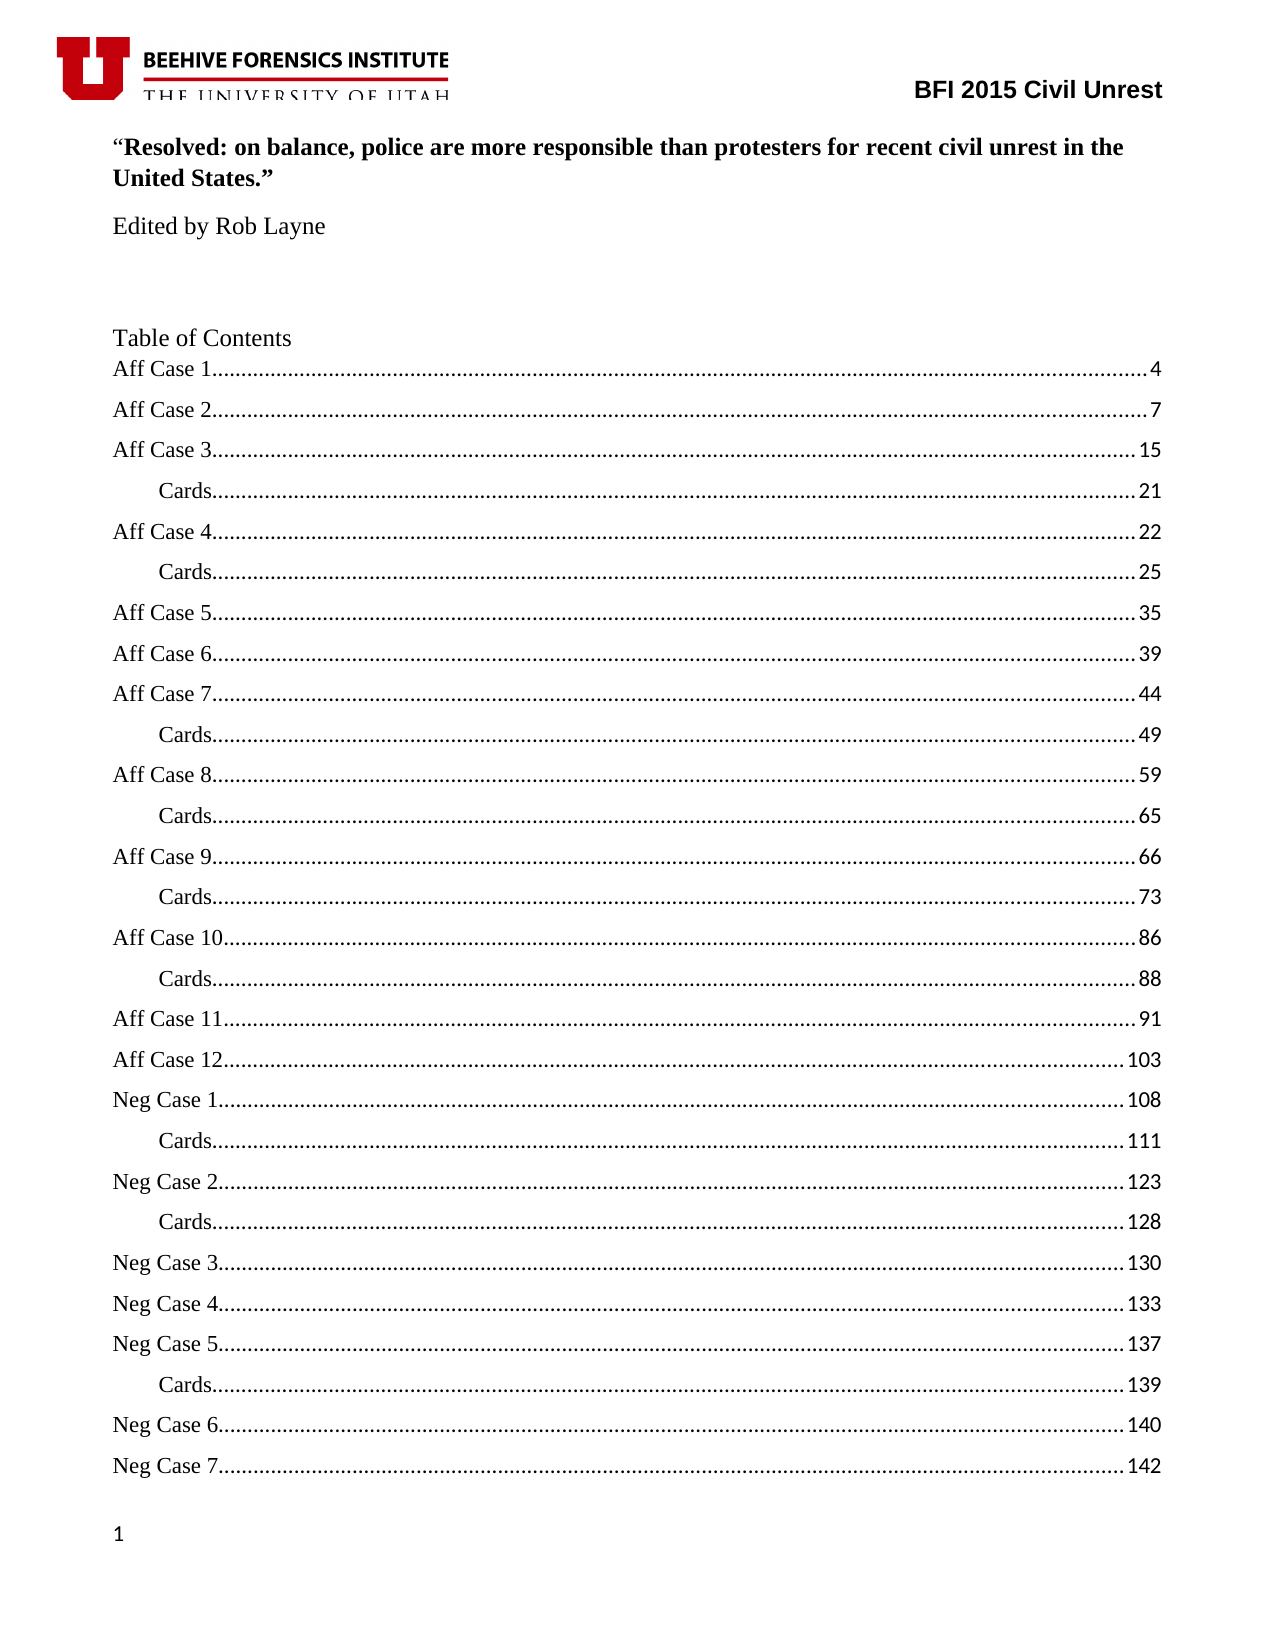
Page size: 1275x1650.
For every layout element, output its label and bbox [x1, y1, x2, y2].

picture [56, 37, 449, 100]
